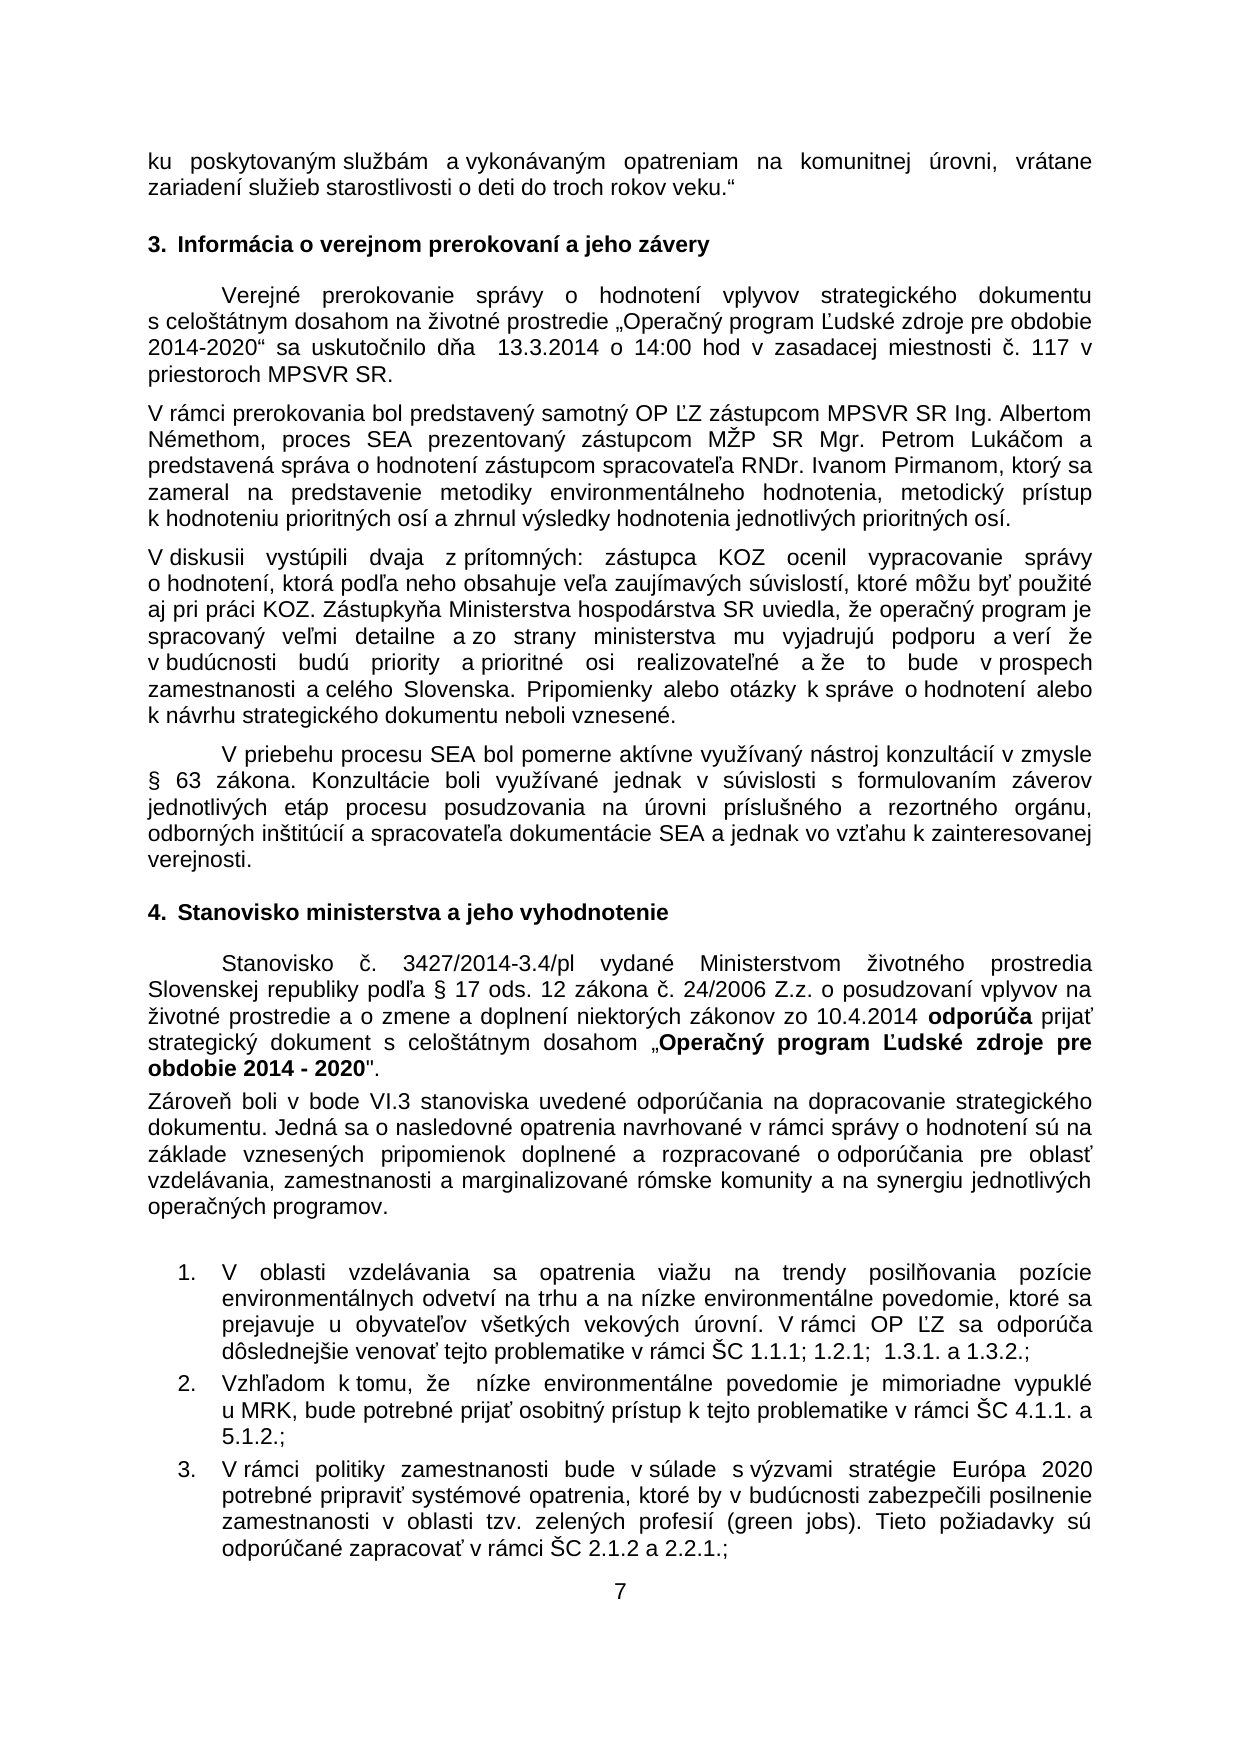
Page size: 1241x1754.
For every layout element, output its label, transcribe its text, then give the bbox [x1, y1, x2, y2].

list Vzhľadom k tomu, že nízke environmentálne povedomie je mimoriadne vypuklé u MRK, bude potrebné prijať osobitný prístup k tejto problematike v rámci ŠC 4.1.1. a 5.1.2.; [177, 1370, 1093, 1449]
text Verejné prerokovanie správy o hodnotení vplyvov strategického dokumentu s celoštátnym dosahom na životné prostredie „Operačný program Ľudské zdroje pre obdobie 2014-2020“ sa uskutočnilo dňa 13.3.2014 o 14:00 hod v zasadacej miestnosti č. 117 v priestoroch MPSVR SR. [148, 282, 1093, 387]
text V diskusii vystúpili dvaja z prítomných: zástupca KOZ ocenil vypracovanie správy o hodnotení, ktorá podľa neho obsahuje veľa zaujímavých súvislostí, ktoré môžu byť použité aj pri práci KOZ. Zástupkyňa Ministerstva hospodárstva SR uviedla, že operačný program je spracovaný veľmi detailne a zo strany ministerstva mu vyjadrujú podporu a verí že v budúcnosti budú priority a prioritné osi realizovateľné a že to bude v prospech zamestnanosti a celého Slovenska. Pripomienky alebo otázky k správe o hodnotení alebo k návrhu strategického dokumentu neboli vznesené. [148, 544, 1093, 728]
subtitle V priebehu procesu SEA bol pomerne aktívne využívaný nástroj konzultácií v zmysle § 63 zákona. Konzultácie boli využívané jednak v súvislosti s formulovaním záverov jednotlivých etáp procesu posudzovania na úrovni príslušného a rezortného orgánu, odborných inštitúcií a spracovateľa dokumentácie SEA a jednak vo vzťahu k zainteresovanej verejnosti. [148, 741, 1093, 872]
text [148, 148, 1093, 200]
list V rámci politiky zamestnanosti bude v súlade s výzvami stratégie Európa 2020 potrebné pripraviť systémové opatrenia, ktoré by v budúcnosti zabezpečili posilnenie zamestnanosti v oblasti tzv. zelených profesií (green jobs). Tieto požiadavky sú odporúčané zapracovať v rámci ŠC 2.1.2 a 2.2.1.; [177, 1456, 1093, 1561]
text V rámci prerokovania bol predstavený samotný OP ĽZ zástupcom MPSVR SR Ing. Albertom Némethom, proces SEA prezentovaný zástupcom MŽP SR Mgr. Petrom Lukáčom a predstavená správa o hodnotení zástupcom spracovateľa RNDr. Ivanom Pirmanom, ktorý sa zameral na predstavenie metodiky environmentálneho hodnotenia, metodický prístup k hodnoteniu prioritných osí a zhrnul výsledky hodnotenia jednotlivých prioritných osí. [148, 399, 1093, 531]
list V oblasti vzdelávania sa opatrenia viažu na trendy posilňovania pozície environmentálnych odvetví na trhu a na nízke environmentálne povedomie, ktoré sa prejavuje u obyvateľov všetkých vekových úrovní. V rámci OP ĽZ sa odporúča dôslednejšie venovať tejto problematike v rámci ŠC 1.1.1; 1.2.1; 1.3.1. a 1.3.2.; [177, 1258, 1093, 1364]
text Stanovisko č. 3427/2014-3.4/pl vydané Ministerstvom životného prostredia Slovenskej republiky podľa § 17 ods. 12 zákona č. 24/2006 Z.z. o posudzovaní vplyvov na životné prostredie a o zmene a doplnení niektorých zákonov zo 10.4.2014 odporúča prijať strategický dokument s celoštátnym dosahom „Operačný program Ľudské zdroje pre obdobie 2014 - 2020". [148, 950, 1093, 1082]
text Zároveň boli v bode VI.3 stanoviska uvedené odporúčania na dopracovanie strategického dokumentu. Jedná sa o nasledovné opatrenia navrhované v rámci správy o hodnotení sú na základe vznesených pripomienok doplnené a rozpracované o odporúčania pre oblasť vzdelávania, zamestnanosti a marginalizované rómske komunity a na synergiu jednotlivých operačných programov. [148, 1088, 1093, 1220]
list Stanovisko ministerstva a jeho vyhodnotenie [148, 899, 1093, 925]
list Informácia o verejnom prerokovaní a jeho závery [148, 231, 1093, 257]
